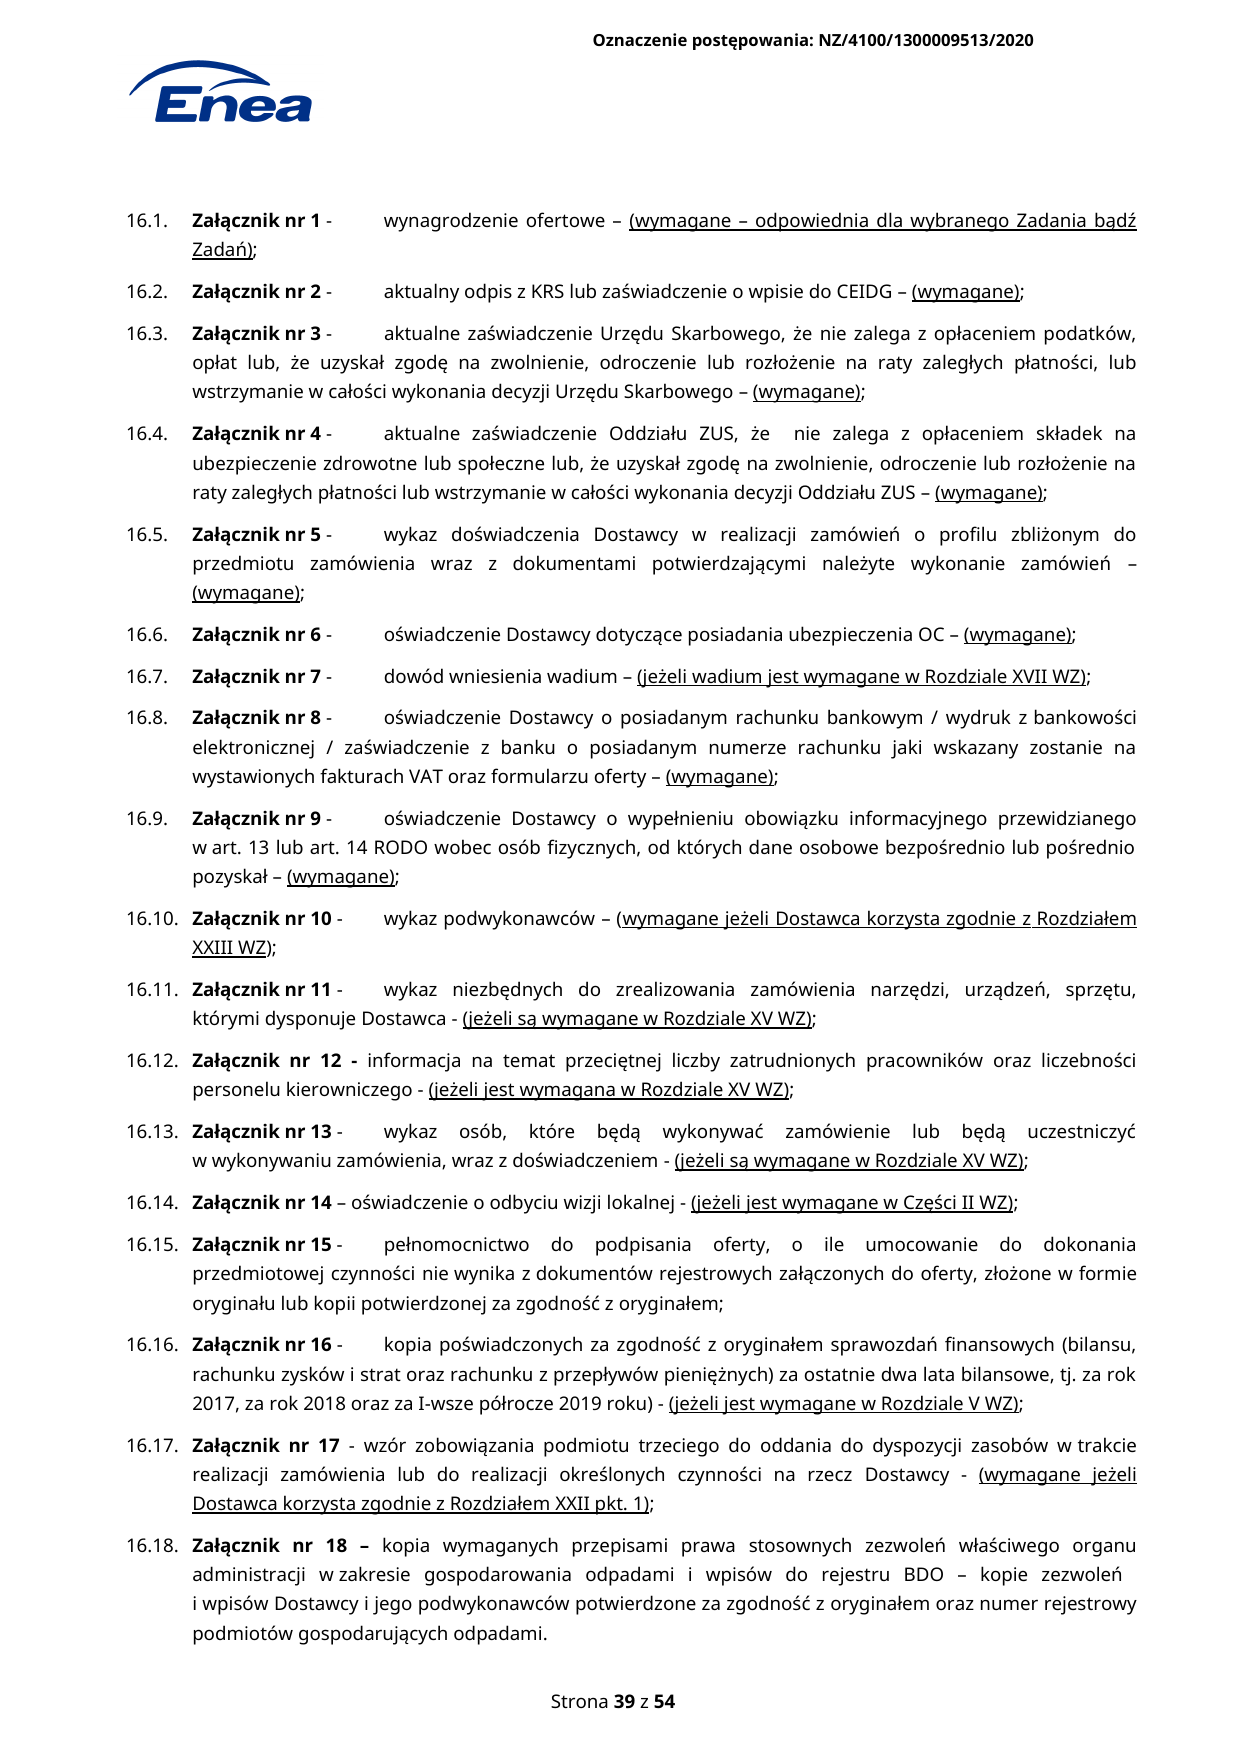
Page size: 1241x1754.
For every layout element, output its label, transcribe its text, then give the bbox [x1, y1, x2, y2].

list Załącznik nr 3 - aktualne zaświadczenie Urzędu Skarbowego, że nie zalega z opłaceniem podatków, opłat lub, że uzyskał zgodę na zwolnienie, odroczenie lub rozłożenie na raty zaległych płatności, lub wstrzymanie w całości wykonania decyzji Urzędu Skarbowego – (wymagane); [126, 320, 1137, 404]
list Załącznik nr 9 - oświadczenie Dostawcy o wypełnieniu obowiązku informacyjnego przewidzianego w art. 13 lub art. 14 RODO wobec osób fizycznych, od których dane osobowe bezpośrednio lub pośrednio pozyskał – (wymagane); [126, 805, 1137, 889]
list Załącznik nr 12 - informacja na temat przeciętnej liczby zatrudnionych pracowników oraz liczebności personelu kierowniczego - (jeżeli jest wymagana w Rozdziale XV WZ); [126, 1047, 1137, 1102]
list Załącznik nr 16 - kopia poświadczonych za zgodność z oryginałem sprawozdań finansowych (bilansu, rachunku zysków i strat oraz rachunku z przepływów pieniężnych) za ostatnie dwa lata bilansowe, tj. za rok 2017, za rok 2018 oraz za I-wsze półrocze 2019 roku) - (jeżeli jest wymagane w Rozdziale V WZ); [126, 1332, 1137, 1416]
list Załącznik nr 1 - wynagrodzenie ofertowe – (wymagane – odpowiednia dla wybranego Zadania bądź Zadań); [126, 207, 1137, 262]
list Załącznik nr 8 - oświadczenie Dostawcy o posiadanym rachunku bankowym / wydruk z bankowości elektronicznej / zaświadczenie z banku o posiadanym numerze rachunku jaki wskazany zostanie na wystawionych fakturach VAT oraz formularzu oferty – (wymagane); [126, 705, 1137, 789]
list Załącznik nr 17 - wzór zobowiązania podmiotu trzeciego do oddania do dyspozycji zasobów w trakcie realizacji zamówienia lub do realizacji określonych czynności na rzecz Dostawcy - (wymagane jeżeli Dostawca korzysta zgodnie z Rozdziałem XXII pkt. 1); [126, 1432, 1137, 1516]
list Załącznik nr 6 - oświadczenie Dostawcy dotyczące posiadania ubezpieczenia OC – (wymagane); [126, 621, 1137, 647]
list Załącznik nr 13 - wykaz osób, które będą wykonywać zamówienie lub będą uczestniczyć w wykonywaniu zamówienia, wraz z doświadczeniem - (jeżeli są wymagane w Rozdziale XV WZ); [126, 1118, 1137, 1173]
list Załącznik nr 14 – oświadczenie o odbyciu wizji lokalnej - (jeżeli jest wymagane w Części II WZ); [126, 1189, 1137, 1215]
list Załącznik nr 18 – kopia wymaganych przepisami prawa stosownych zezwoleń właściwego organu administracji w zakresie gospodarowania odpadami i wpisów do rejestru BDO – kopie zezwoleń i wpisów Dostawcy i jego podwykonawców potwierdzone za zgodność z oryginałem oraz numer rejestrowy podmiotów gospodarujących odpadami. [126, 1532, 1137, 1646]
list Załącznik nr 7 - dowód wniesienia wadium – (jeżeli wadium jest wymagane w Rozdziale XVII WZ); [126, 663, 1137, 688]
list Załącznik nr 2 - aktualny odpis z KRS lub zaświadczenie o wpisie do CEIDG – (wymagane); [126, 278, 1137, 304]
list Załącznik nr 15 - pełnomocnictwo do podpisania oferty, o ile umocowanie do dokonania przedmiotowej czynności nie wynika z dokumentów rejestrowych załączonych do oferty, złożone w formie oryginału lub kopii potwierdzonej za zgodność z oryginałem; [126, 1231, 1137, 1315]
list Załącznik nr 4 - aktualne zaświadczenie Oddziału ZUS, że nie zalega z opłaceniem składek na ubezpieczenie zdrowotne lub społeczne lub, że uzyskał zgodę na zwolnienie, odroczenie lub rozłożenie na raty zaległych płatności lub wstrzymanie w całości wykonania decyzji Oddziału ZUS – (wymagane); [126, 421, 1137, 504]
list Załącznik nr 11 - wykaz niezbędnych do zrealizowania zamówienia narzędzi, urządzeń, sprzętu, którymi dysponuje Dostawca - (jeżeli są wymagane w Rozdziale XV WZ); [126, 976, 1137, 1031]
list Załącznik nr 10 - wykaz podwykonawców – (wymagane jeżeli Dostawca korzysta zgodnie z Rozdziałem XXIII WZ); [126, 905, 1137, 960]
picture [117, 50, 324, 124]
list Załącznik nr 5 - wykaz doświadczenia Dostawcy w realizacji zamówień o profilu zbliżonym do przedmiotu zamówienia wraz z dokumentami potwierdzającymi należyte wykonanie zamówień – (wymagane); [126, 521, 1137, 605]
